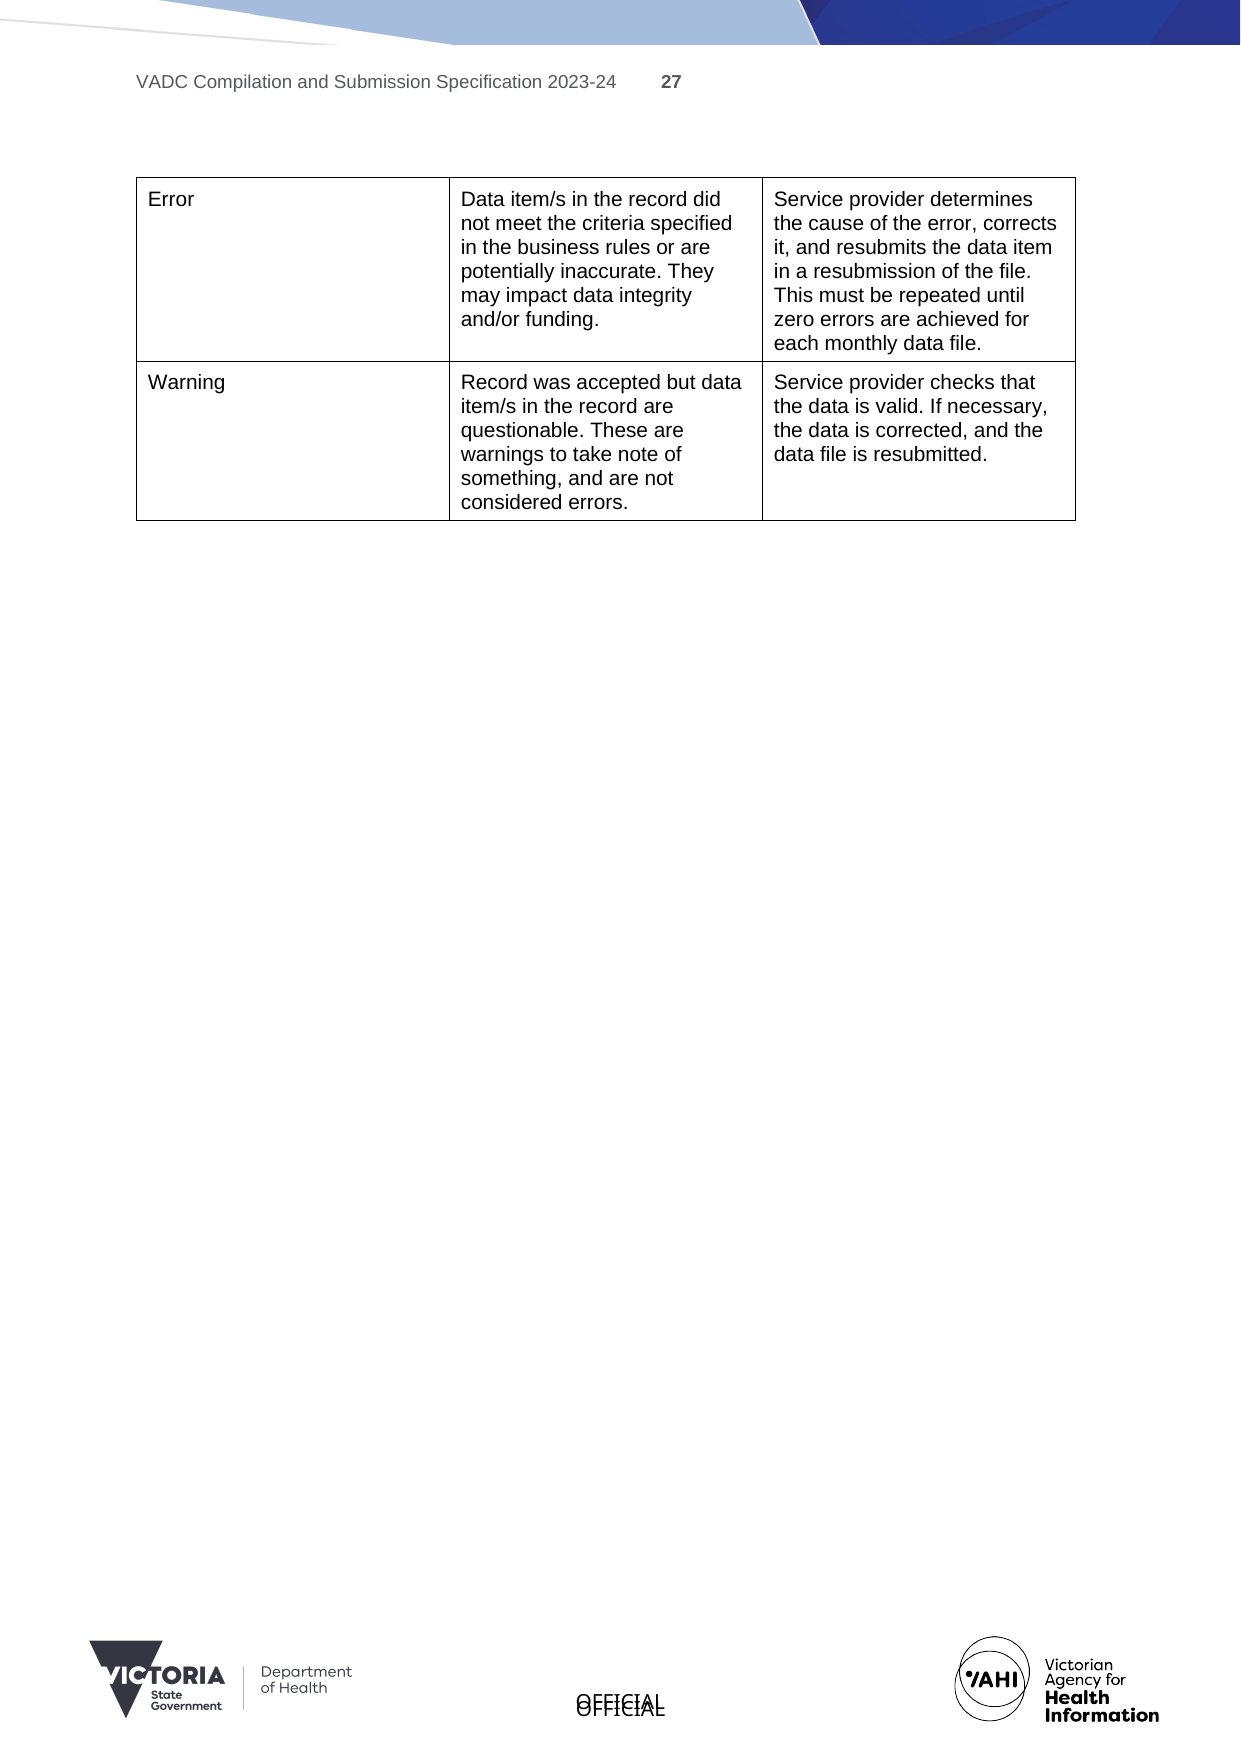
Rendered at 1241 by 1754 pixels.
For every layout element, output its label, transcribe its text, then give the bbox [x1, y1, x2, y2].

picture [0, 0, 1241, 45]
picture [0, 1595, 1241, 1754]
table_cell Service provider determines the cause of the error, corrects it, and resubmits the data item in a resubmission of the file. This must be repeated until zero errors are achieved for each monthly data file. [763, 178, 1075, 361]
table_cell Error [137, 178, 449, 361]
table_cell Warning [137, 362, 449, 520]
table_cell Data item/s in the record did not meet the criteria specified in the business rules or are potentially inaccurate. They may impact data integrity and/or funding. [450, 178, 762, 361]
table_cell Service provider checks that the data is valid. If necessary, the data is corrected, and the data file is resubmitted. [763, 362, 1075, 520]
table_cell Record was accepted but data item/s in the record are questionable. These are warnings to take note of something, and are not considered errors. [450, 362, 762, 520]
